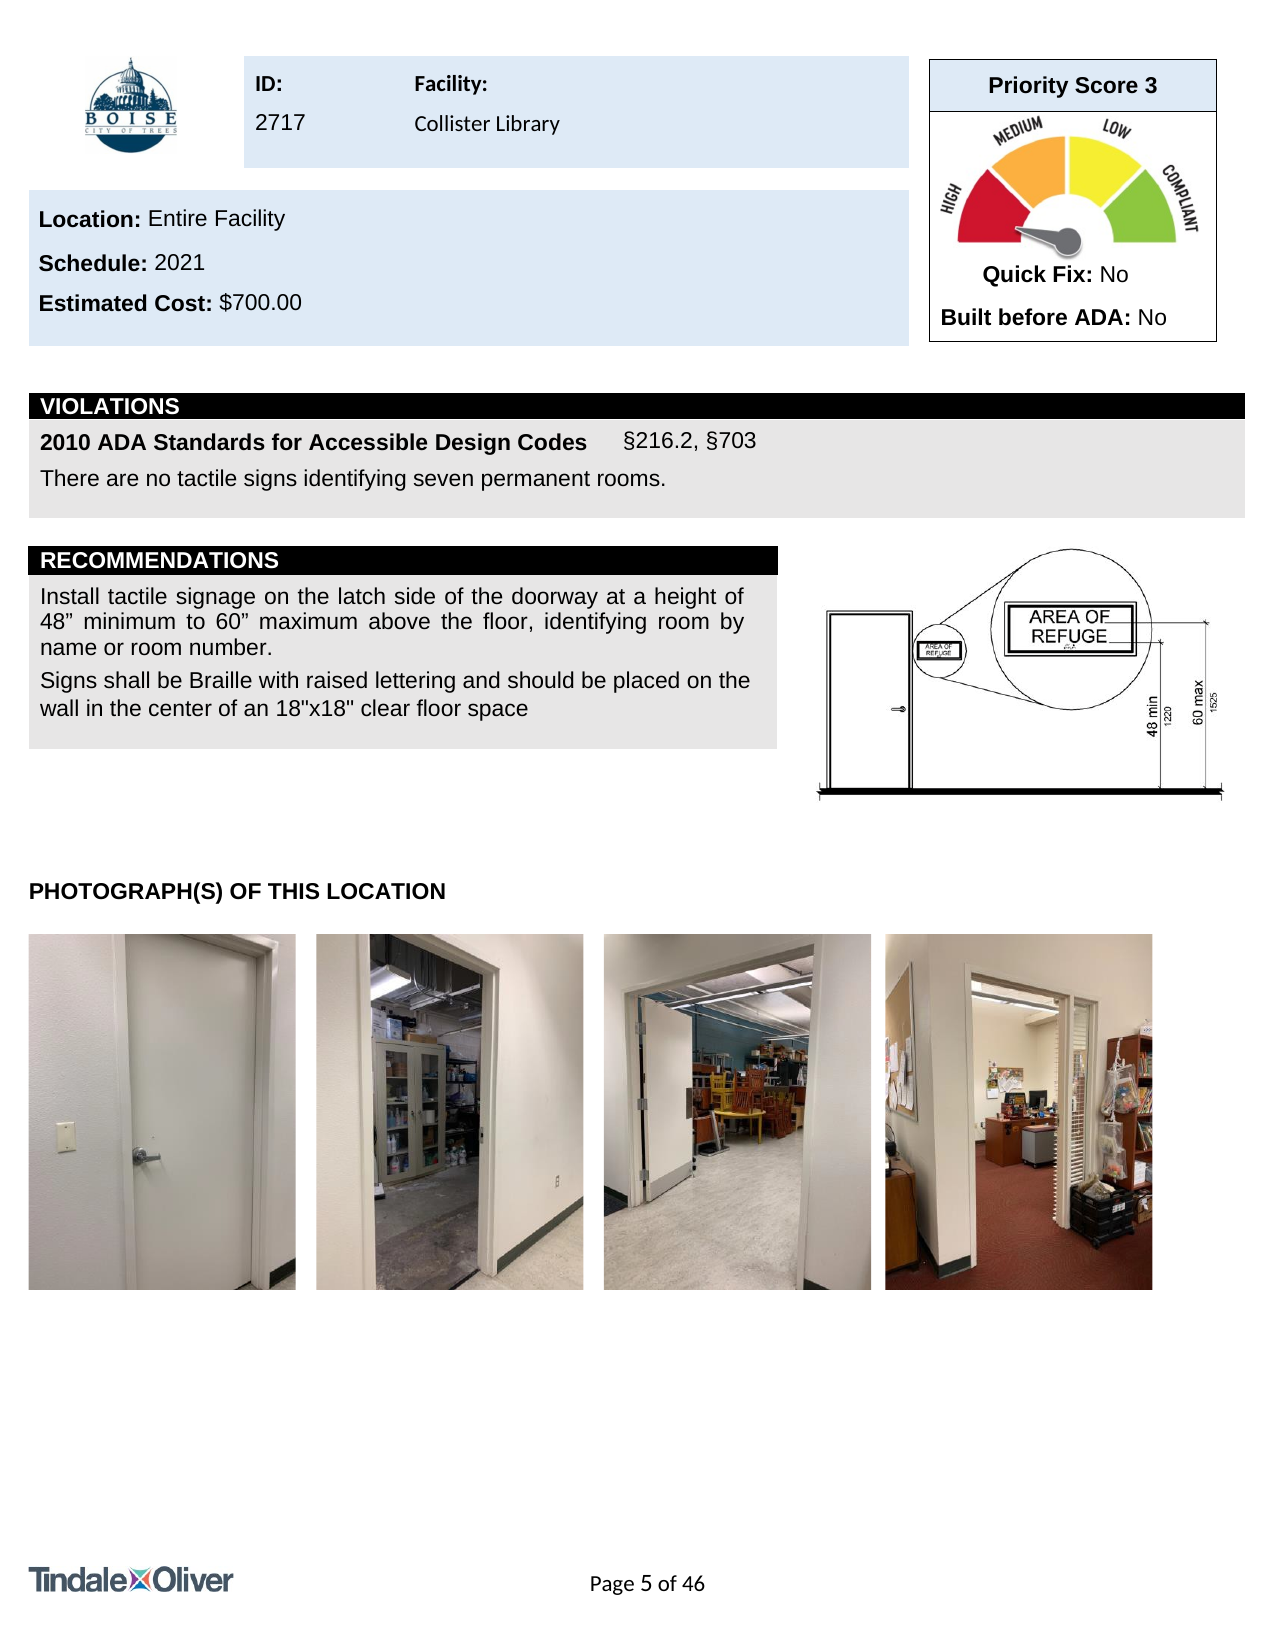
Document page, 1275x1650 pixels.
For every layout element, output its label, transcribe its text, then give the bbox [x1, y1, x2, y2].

picture [885, 934, 1153, 1290]
picture [815, 546, 1225, 803]
table_header ID: 2717 [244, 56, 403, 168]
picture [938, 112, 1201, 261]
table_cell Install tactile signage on the latch side of the doorway at a height of 48” minimum to 60” maximum above the floor, identifying room by name or room number. Signs shall be Braille with raised lettering and should be placed on the wall in the center of an 18"x18" clear floor space [29, 575, 777, 749]
picture [316, 934, 584, 1290]
table_header RECOMMENDATIONS [29, 548, 777, 574]
table_cell Quick Fix: No Built before ADA: No [930, 112, 1216, 341]
subtitle PHOTOGRAPH(S) OF THIS LOCATION [28, 878, 1246, 904]
table_cell 2010 ADA Standards for Accessible Design Codes §216.2, §703 There are no tactile signs identifying seven permanent rooms. [29, 420, 1245, 518]
table_header Facility: Collister Library [403, 56, 909, 168]
picture [28, 934, 296, 1290]
picture [603, 934, 872, 1290]
table_header Priority Score 3 [930, 60, 1216, 111]
picture [28, 1566, 234, 1592]
table_header VIOLATIONS [29, 393, 1245, 419]
picture [84, 56, 178, 154]
table_header [29, 56, 243, 168]
table_header Location: Entire Facility Schedule: 2021 Estimated Cost: $700.00 [29, 190, 909, 346]
